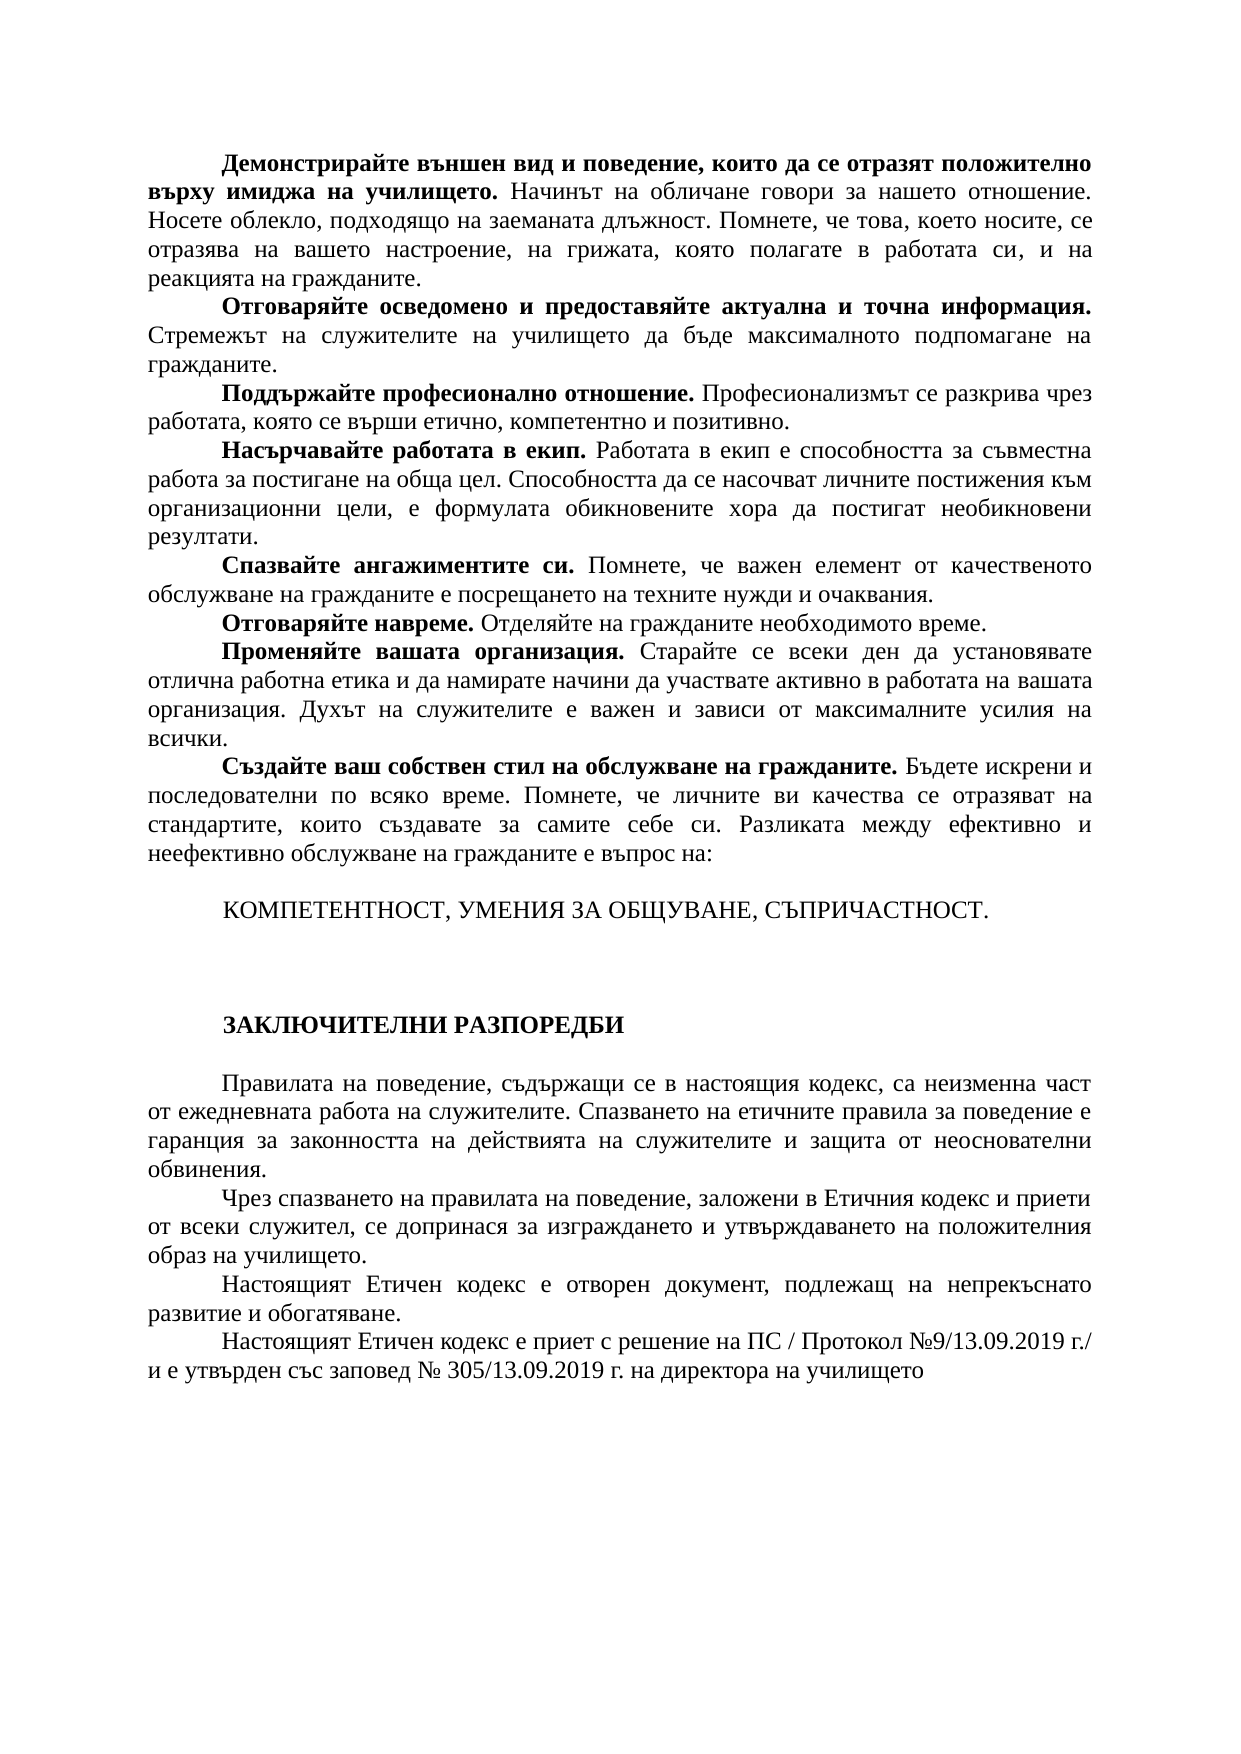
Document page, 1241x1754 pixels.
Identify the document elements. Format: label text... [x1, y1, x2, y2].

text Създайте ваш собствен стил на обслужване на гражданите. Бъдете искрени и последователни по всяко време. Помнете, че личните ви качества се отразяват на стандартите, които създавате за самите себе си. Разликата между ефективно и неефективно обслужване на гражданите е въпрос на: [148, 751, 1093, 866]
text Спазвайте ангажиментите си. Помнете, че важен елемент от качественото обслужване на гражданите е посрещането на техните нужди и очаквания. [148, 550, 1093, 608]
text ЗАКЛЮЧИТЕЛНИ РАЗПОРЕДБИ [148, 1010, 1093, 1039]
text КОМПЕТЕНТНОСТ, УМЕНИЯ ЗА ОБЩУВАНЕ, СЪПРИЧАСТНОСТ. [223, 895, 1093, 924]
text Променяйте вашата организация. Старайте се всеки ден да установявате отлична работна етика и да намирате начини да участвате активно в работата на вашата организация. Духът на служителите е важен и зависи от максималните усилия на всички. [148, 636, 1093, 751]
text Настоящият Етичен кодекс е отворен документ, подлежащ на непрекъснато развитие и обогатяване. [148, 1269, 1093, 1326]
text Чрез спазването на правилата на поведение, заложени в Етичния кодекс и приети от всеки служител, се допринася за изграждането и утвърждаването на положителния образ на училището. [148, 1183, 1093, 1269]
text Правилата на поведение, съдържащи се в настоящия кодекс, са неизменна част от ежедневната работа на служителите. Спазването на етичните правила за поведение е гаранция за законността на действията на служителите и защита от неоснователни обвинения. [148, 1068, 1093, 1183]
text Насърчавайте работата в екип. Работата в екип е способността за съвместна работа за постигане на обща цел. Способността да се насочват личните постижения към организационни цели, е формулата обикновените хора да постигат необикновени резултати. [148, 435, 1093, 550]
text Отговаряйте навреме. Отделяйте на гражданите необходимото време. [148, 608, 1093, 636]
text Поддържайте професионално отношение. Професионализмът се разкрива чрез работата, която се върши етично, компетентно и позитивно. [148, 378, 1093, 435]
text Настоящият Етичен кодекс е приет с решение на ПС / Протокол №9/13.09.2019 г./ и е утвърден със заповед № 305/13.09.2019 г. на директора на училището [148, 1326, 1093, 1384]
text Отговаряйте осведомено и предоставяйте актуална и точна информация. Стремежът на служителите на училището да бъде максималното подпомагане на гражданите. [148, 291, 1093, 378]
text Демонстрирайте външен вид и поведение, които да се отразят положително върху имиджа на училището. Начинът на обличане говори за нашето отношение. Носете облекло, подходящо на заеманата длъжност. Помнете, че това, което носите, се отразява на вашето настроение, на грижата, която полагате в работата си, и на реакцията на гражданите. [148, 148, 1093, 291]
